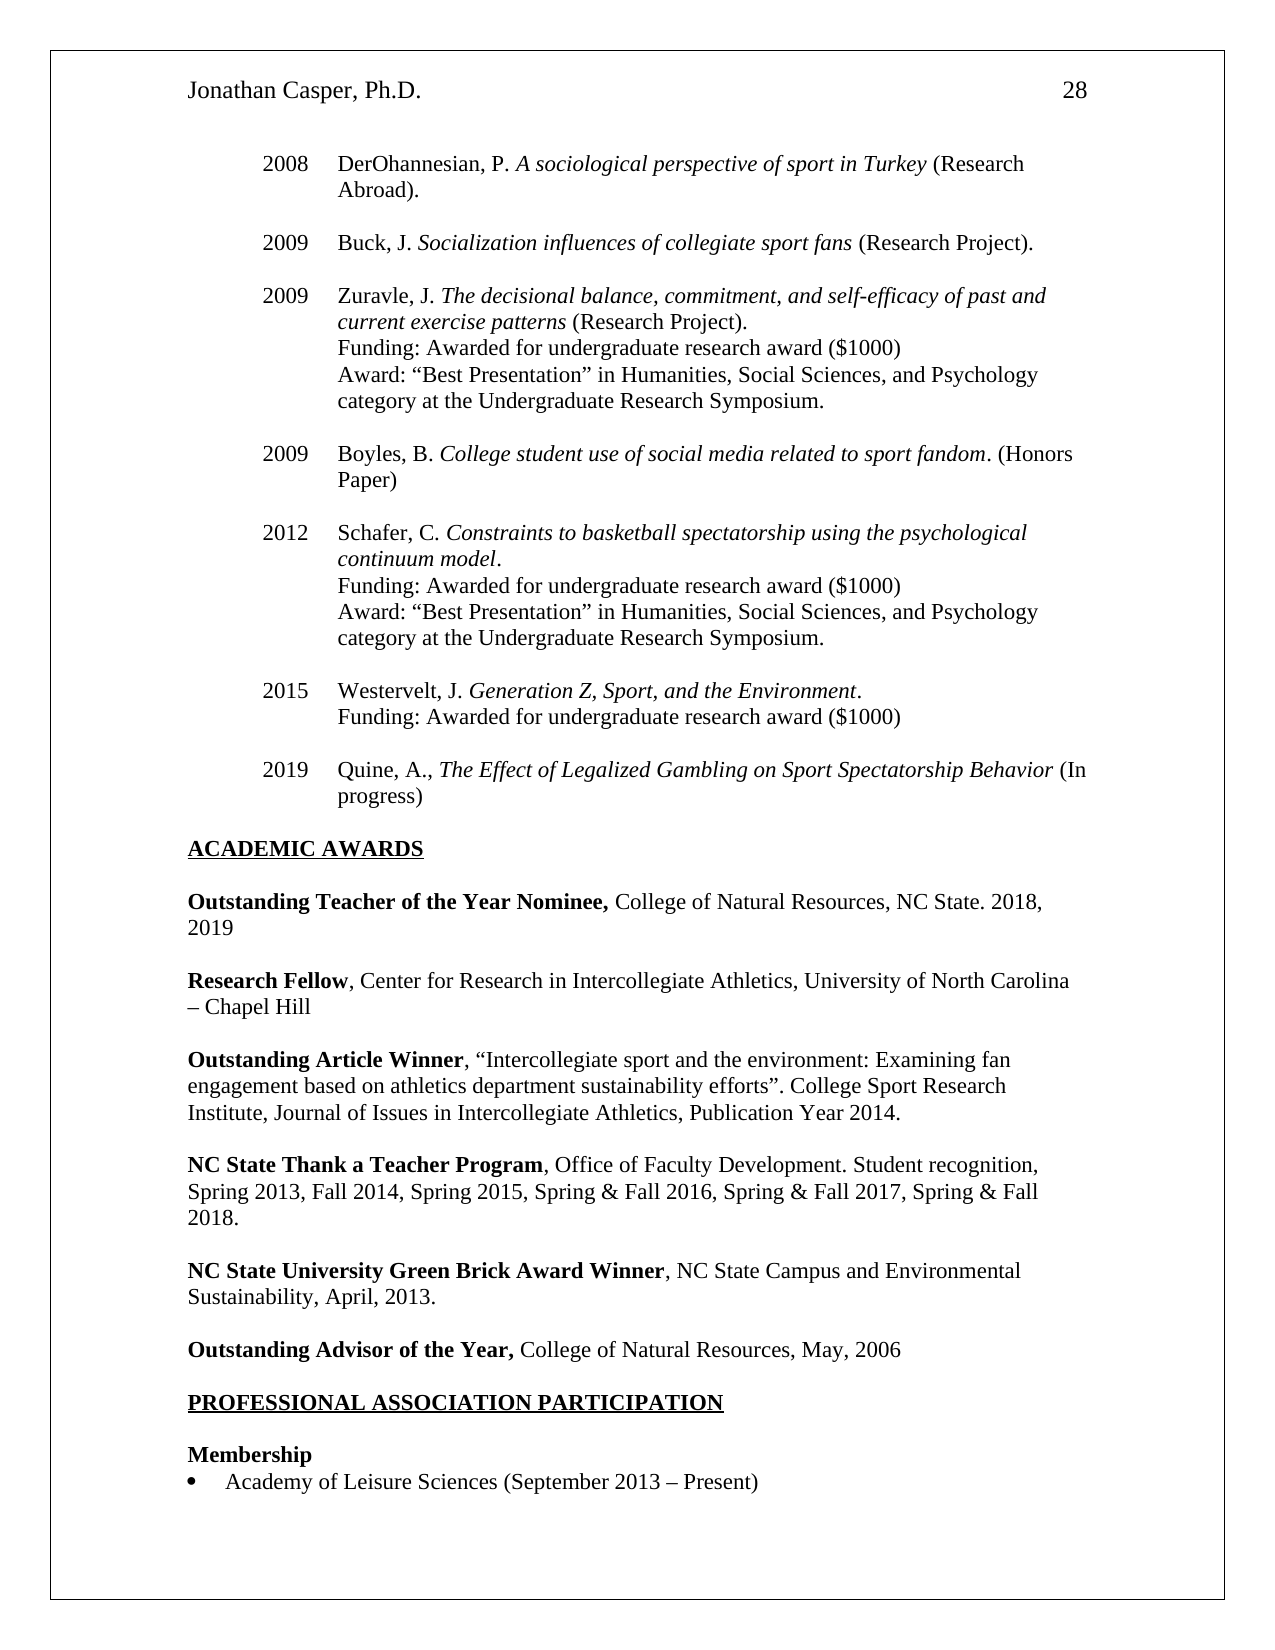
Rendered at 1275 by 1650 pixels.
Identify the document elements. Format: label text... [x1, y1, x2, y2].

text Award: “Best Presentation” in Humanities, Social Sciences, and Psychology category at the Undergraduate Research Symposium. [337, 598, 1087, 651]
text 2008 DerOhannesian, P. A sociological perspective of sport in Turkey (Research Abroad). [262, 150, 1087, 203]
text 2015 Westervelt, J. Generation Z, Sport, and the Environment. [187, 677, 1087, 703]
text 2009 Boyles, B. College student use of social media related to sport fandom. (Honors Paper) [262, 440, 1087, 493]
text Funding: Awarded for undergraduate research award ($1000) [187, 703, 1087, 730]
text Outstanding Teacher of the Year Nominee, College of Natural Resources, NC State. 2018, 2019 [187, 888, 1087, 941]
text Outstanding Advisor of the Year, College of Natural Resources, May, 2006 [187, 1336, 1087, 1362]
text 2009 Zuravle, J. The decisional balance, commitment, and self-efficacy of past and current exercise patterns (Research Project). [262, 282, 1087, 334]
text PROFESSIONAL ASSOCIATION PARTICIPATION [187, 1389, 1087, 1415]
text 2019 Quine, A., The Effect of Legalized Gambling on Sport Spectatorship Behavior (In progress) [262, 756, 1087, 809]
text Funding: Awarded for undergraduate research award ($1000) [187, 572, 1087, 598]
text Membership [187, 1441, 1087, 1468]
text Research Fellow, Center for Research in Intercollegiate Athletics, University of North Carolina – Chapel Hill [187, 967, 1087, 1020]
text NC State University Green Brick Award Winner, NC State Campus and Environmental Sustainability, April, 2013. [187, 1257, 1087, 1309]
text NC State Thank a Teacher Program, Office of Faculty Development. Student recognition, Spring 2013, Fall 2014, Spring 2015, Spring & Fall 2016, Spring & Fall 2017, Spring & Fall 2018. [187, 1151, 1087, 1231]
text Outstanding Article Winner, “Intercollegiate sport and the environment: Examining fan engagement based on athletics department sustainability efforts”. College Sport Research Institute, Journal of Issues in Intercollegiate Athletics, Publication Year 2014. [187, 1046, 1087, 1125]
text Funding: Awarded for undergraduate research award ($1000) [187, 334, 1087, 361]
text ACADEMIC AWARDS [187, 835, 1087, 862]
text Award: “Best Presentation” in Humanities, Social Sciences, and Psychology category at the Undergraduate Research Symposium. [337, 361, 1087, 413]
text 2009 Buck, J. Socialization influences of collegiate sport fans (Research Project). [262, 229, 1087, 255]
text 2012 Schafer, C. Constraints to basketball spectatorship using the psychological continuum model. [262, 519, 1087, 572]
list Academy of Leisure Sciences (September 2013 – Present) [187, 1468, 1087, 1494]
